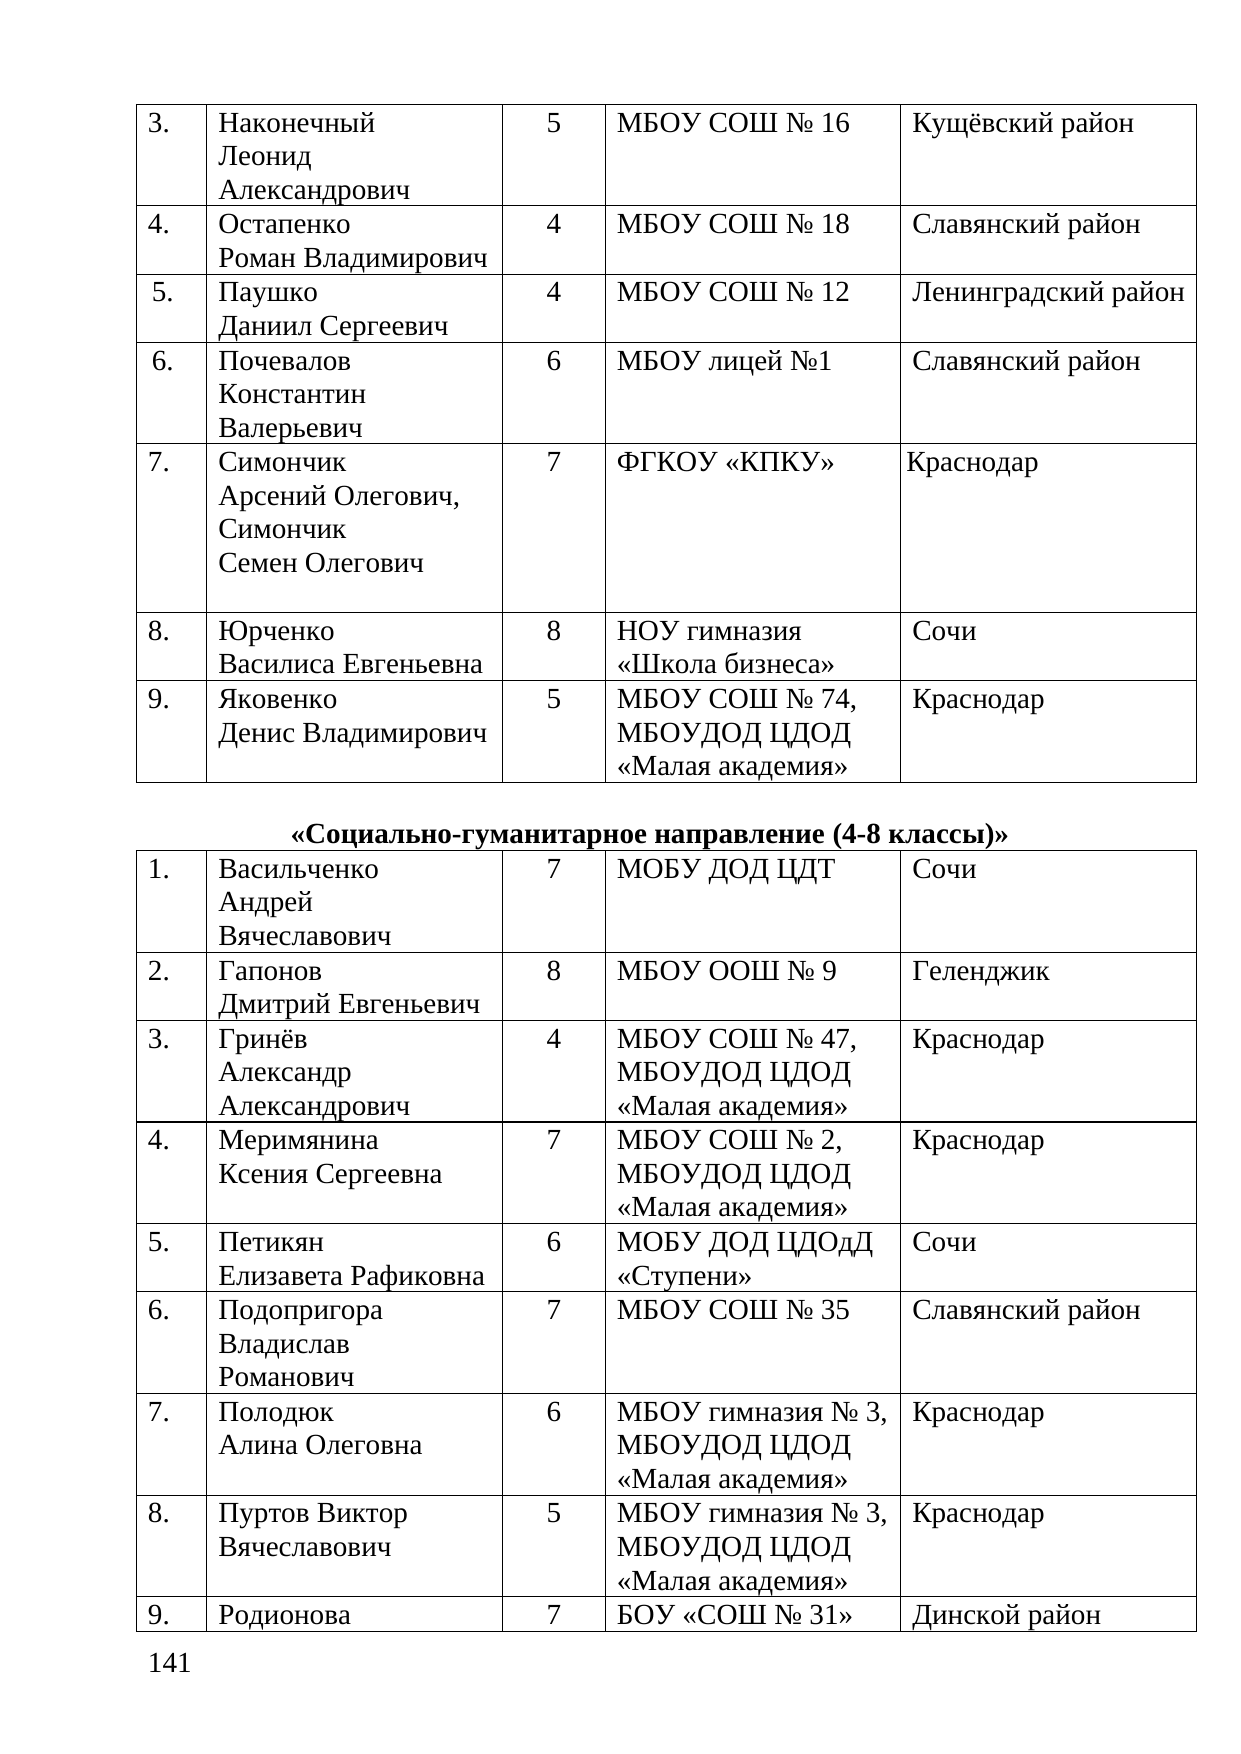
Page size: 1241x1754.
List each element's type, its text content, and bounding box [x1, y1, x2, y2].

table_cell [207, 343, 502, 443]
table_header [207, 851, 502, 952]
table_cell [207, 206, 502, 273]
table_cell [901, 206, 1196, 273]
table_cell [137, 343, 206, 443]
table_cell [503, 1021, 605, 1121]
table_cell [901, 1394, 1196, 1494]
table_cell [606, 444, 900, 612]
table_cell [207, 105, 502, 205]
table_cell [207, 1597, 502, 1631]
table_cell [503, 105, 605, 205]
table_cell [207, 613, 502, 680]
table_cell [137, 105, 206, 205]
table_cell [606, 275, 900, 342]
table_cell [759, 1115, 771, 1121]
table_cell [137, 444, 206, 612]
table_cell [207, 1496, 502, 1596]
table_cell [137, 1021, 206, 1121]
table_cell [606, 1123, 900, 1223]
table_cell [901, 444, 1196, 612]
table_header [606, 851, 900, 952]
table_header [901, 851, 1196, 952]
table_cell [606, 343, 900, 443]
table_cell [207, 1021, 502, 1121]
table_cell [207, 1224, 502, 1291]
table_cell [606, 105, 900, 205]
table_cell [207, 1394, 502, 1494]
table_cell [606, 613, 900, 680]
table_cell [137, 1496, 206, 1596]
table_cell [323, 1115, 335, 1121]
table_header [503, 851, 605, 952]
text «Социально-гуманитарное направление (4-8 классы)» [148, 816, 1152, 850]
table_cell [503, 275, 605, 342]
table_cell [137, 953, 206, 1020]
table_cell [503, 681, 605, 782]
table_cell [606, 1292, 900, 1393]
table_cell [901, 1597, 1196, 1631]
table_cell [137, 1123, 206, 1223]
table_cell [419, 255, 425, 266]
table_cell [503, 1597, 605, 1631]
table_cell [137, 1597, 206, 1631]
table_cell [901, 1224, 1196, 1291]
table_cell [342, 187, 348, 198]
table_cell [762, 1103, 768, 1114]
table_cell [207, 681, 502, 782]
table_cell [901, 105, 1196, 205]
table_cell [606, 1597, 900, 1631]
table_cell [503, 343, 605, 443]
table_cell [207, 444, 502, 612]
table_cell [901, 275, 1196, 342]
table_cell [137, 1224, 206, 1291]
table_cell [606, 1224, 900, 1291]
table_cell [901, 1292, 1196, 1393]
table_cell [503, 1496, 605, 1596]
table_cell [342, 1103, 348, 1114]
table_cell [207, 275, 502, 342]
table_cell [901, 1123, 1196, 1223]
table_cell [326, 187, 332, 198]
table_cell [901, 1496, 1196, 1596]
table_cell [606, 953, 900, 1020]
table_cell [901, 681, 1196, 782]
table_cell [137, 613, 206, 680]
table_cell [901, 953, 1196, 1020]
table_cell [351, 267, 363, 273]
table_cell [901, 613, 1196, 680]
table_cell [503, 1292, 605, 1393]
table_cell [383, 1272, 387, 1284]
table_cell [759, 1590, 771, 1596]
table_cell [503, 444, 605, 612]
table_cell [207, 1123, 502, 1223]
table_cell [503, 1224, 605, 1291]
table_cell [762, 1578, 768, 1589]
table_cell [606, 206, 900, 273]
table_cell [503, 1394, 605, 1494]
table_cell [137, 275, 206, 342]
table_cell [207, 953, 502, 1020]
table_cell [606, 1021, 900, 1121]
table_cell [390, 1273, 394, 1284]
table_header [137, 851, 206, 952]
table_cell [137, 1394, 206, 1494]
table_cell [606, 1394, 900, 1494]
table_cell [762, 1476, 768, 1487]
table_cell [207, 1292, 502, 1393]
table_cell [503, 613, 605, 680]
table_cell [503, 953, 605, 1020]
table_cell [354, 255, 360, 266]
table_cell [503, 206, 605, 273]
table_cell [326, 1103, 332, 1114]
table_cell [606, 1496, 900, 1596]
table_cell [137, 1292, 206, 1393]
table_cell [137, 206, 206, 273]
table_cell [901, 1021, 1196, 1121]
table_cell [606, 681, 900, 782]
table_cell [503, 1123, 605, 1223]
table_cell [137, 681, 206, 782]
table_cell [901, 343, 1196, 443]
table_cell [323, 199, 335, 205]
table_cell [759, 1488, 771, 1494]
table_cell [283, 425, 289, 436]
